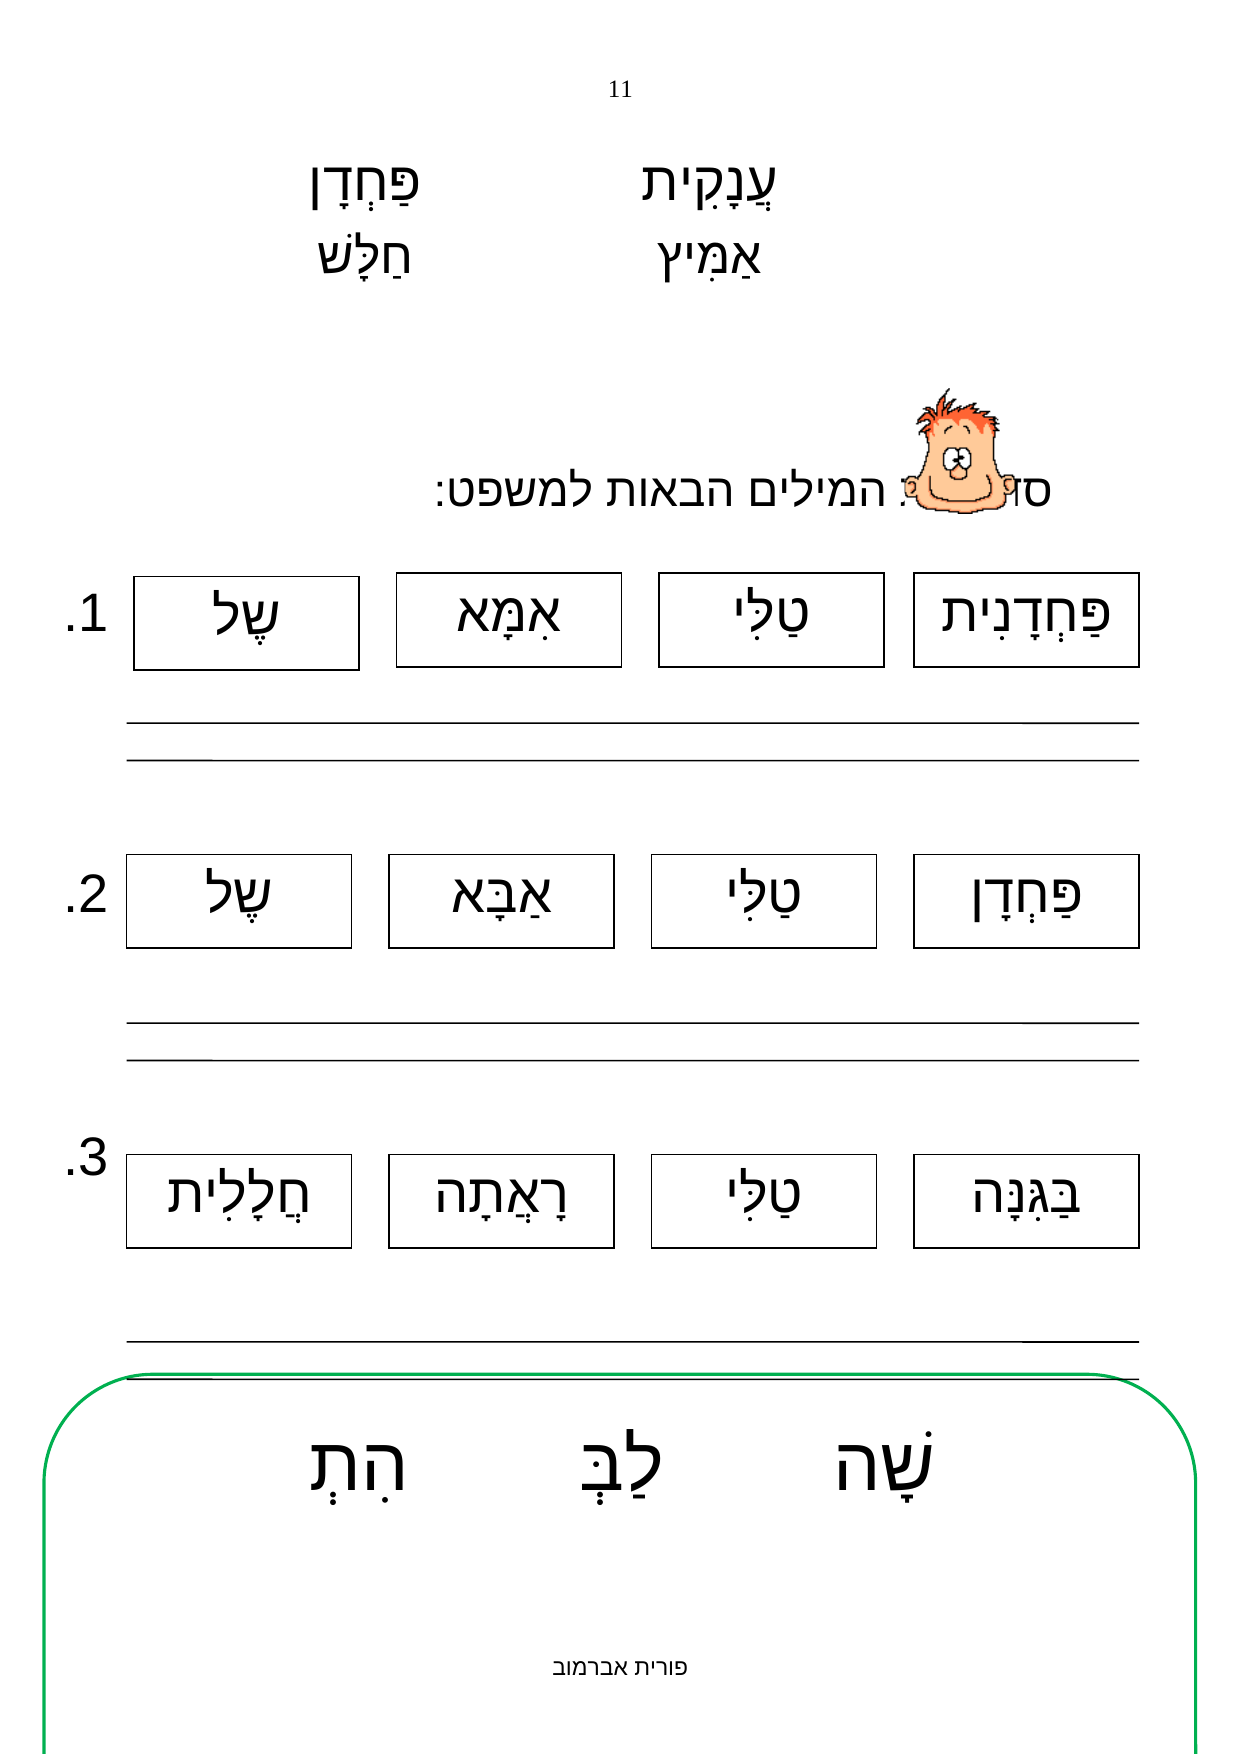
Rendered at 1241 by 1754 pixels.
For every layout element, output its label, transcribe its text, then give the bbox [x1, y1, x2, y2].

table_cell פַּחְדָן [187, 150, 543, 227]
table_cell עֲנָקִית [544, 150, 876, 227]
text סדר את המילים הבאות למשפט: [187, 464, 1053, 516]
table_cell חַלָּשׁ [187, 227, 543, 298]
table_cell אַמִּיץ [544, 227, 876, 298]
picture [904, 388, 1016, 514]
